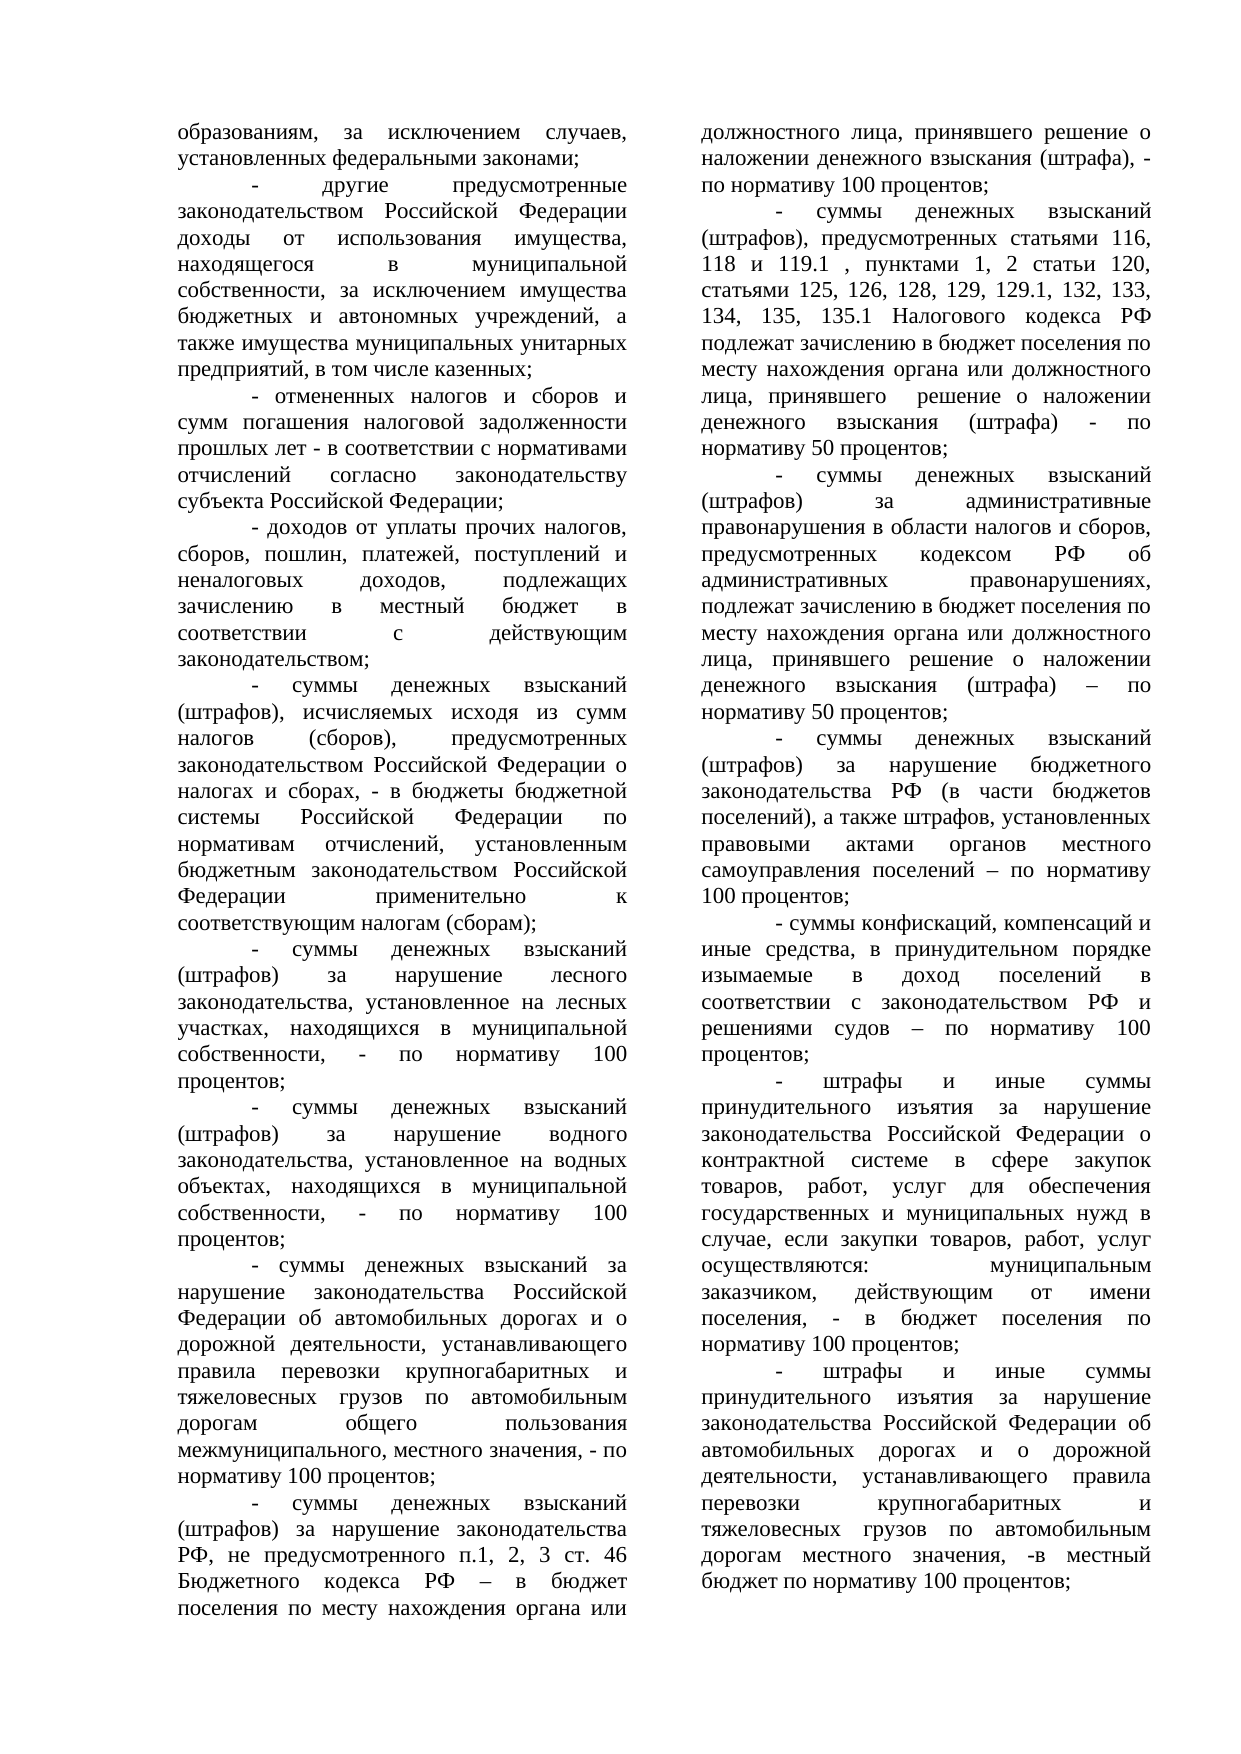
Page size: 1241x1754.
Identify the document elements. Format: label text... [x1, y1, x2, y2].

text - суммы денежных взысканий (штрафов) за нарушение законодательства РФ, не предусмотренного п.1, 2, 3 ст. 46 Бюджетного кодекса РФ – в бюджет поселения по месту нахождения органа или должностного лица, принявшего решение о наложении денежного взыскания (штрафа), - по нормативу 100 процентов; [701, 118, 1152, 197]
text - суммы денежных взысканий (штрафов), исчисляемых исходя из сумм налогов (сборов), предусмотренных законодательством Российской Федерации о налогах и сборах, - в бюджеты бюджетной системы Российской Федерации по нормативам отчислений, установленным бюджетным законодательством Российской Федерации применительно к соответствующим налогам (сборам); [177, 672, 627, 935]
text - суммы денежных взысканий (штрафов) за нарушение законодательства РФ, не предусмотренного п.1, 2, 3 ст. 46 Бюджетного кодекса РФ – в бюджет поселения по месту нахождения органа или должностного лица, принявшего решение о наложении денежного взыскания (штрафа), - по нормативу 100 процентов; [177, 1488, 627, 1620]
text - суммы денежных взысканий (штрафов) за нарушение водного законодательства, установленное на водных объектах, находящихся в муниципальной собственности, - по нормативу 100 процентов; [177, 1093, 627, 1251]
text - доходов от уплаты прочих налогов, сборов, пошлин, платежей, поступлений и неналоговых доходов, подлежащих зачислению в местный бюджет в соответствии с действующим законодательством; [177, 513, 627, 672]
text - штрафы и иные суммы принудительного изъятия за нарушение законодательства Российской Федерации о контрактной системе в сфере закупок товаров, работ, услуг для обеспечения государственных и муниципальных нужд в случае, если закупки товаров, работ, услуг осуществляются: муниципальным заказчиком, действующим от имени поселения, - в бюджет поселения по нормативу 100 процентов; [701, 1067, 1152, 1357]
text - другие предусмотренные законодательством Российской Федерации доходы от использования имущества, находящегося в муниципальной собственности, за исключением имущества бюджетных и автономных учреждений, а также имущества муниципальных унитарных предприятий, в том числе казенных; [177, 171, 627, 382]
text - суммы денежных взысканий (штрафов) за административные правонарушения в области налогов и сборов, предусмотренных кодексом РФ об административных правонарушениях, подлежат зачислению в бюджет поселения по месту нахождения органа или должностного лица, принявшего решение о наложении денежного взыскания (штрафа) – по нормативу 50 процентов; [701, 461, 1152, 724]
text - штрафы и иные суммы принудительного изъятия за нарушение законодательства Российской Федерации об автомобильных дорогах и о дорожной деятельности, устанавливающего правила перевозки крупногабаритных и тяжеловесных грузов по автомобильным дорогам местного значения, -в местный бюджет по нормативу 100 процентов; [701, 1357, 1152, 1594]
text - отмененных налогов и сборов и сумм погашения налоговой задолженности прошлых лет - в соответствии с нормативами отчислений согласно законодательству субъекта Российской Федерации; [177, 382, 627, 513]
text - суммы денежных взысканий за нарушение законодательства Российской Федерации об автомобильных дорогах и о дорожной деятельности, устанавливающего правила перевозки крупногабаритных и тяжеловесных грузов по автомобильным дорогам общего пользования межмуниципального, местного значения, - по нормативу 100 процентов; [177, 1251, 627, 1488]
text - суммы денежных взысканий (штрафов), предусмотренных статьями 116, 118 и 119.1 , пунктами 1, 2 статьи 120, статьями 125, 126, 128, 129, 129.1, 132, 133, 134, 135, 135.1 Налогового кодекса РФ подлежат зачислению в бюджет поселения по месту нахождения органа или должностного лица, принявшего решение о наложении денежного взыскания (штрафа) - по нормативу 50 процентов; [701, 197, 1152, 461]
text - суммы конфискаций, компенсаций и иные средства, в принудительном порядке изымаемые в доход поселений в соответствии с законодательством РФ и решениями судов – по нормативу 100 процентов; [701, 909, 1152, 1067]
text - суммы денежных взысканий (штрафов) за нарушение бюджетного законодательства РФ (в части бюджетов поселений), а также штрафов, установленных правовыми актами органов местного самоуправления поселений – по нормативу 100 процентов; [701, 724, 1152, 909]
text - суммы денежных взысканий (штрафов) за нарушение лесного законодательства, установленное на лесных участках, находящихся в муниципальной собственности, - по нормативу 100 процентов; [177, 935, 627, 1093]
